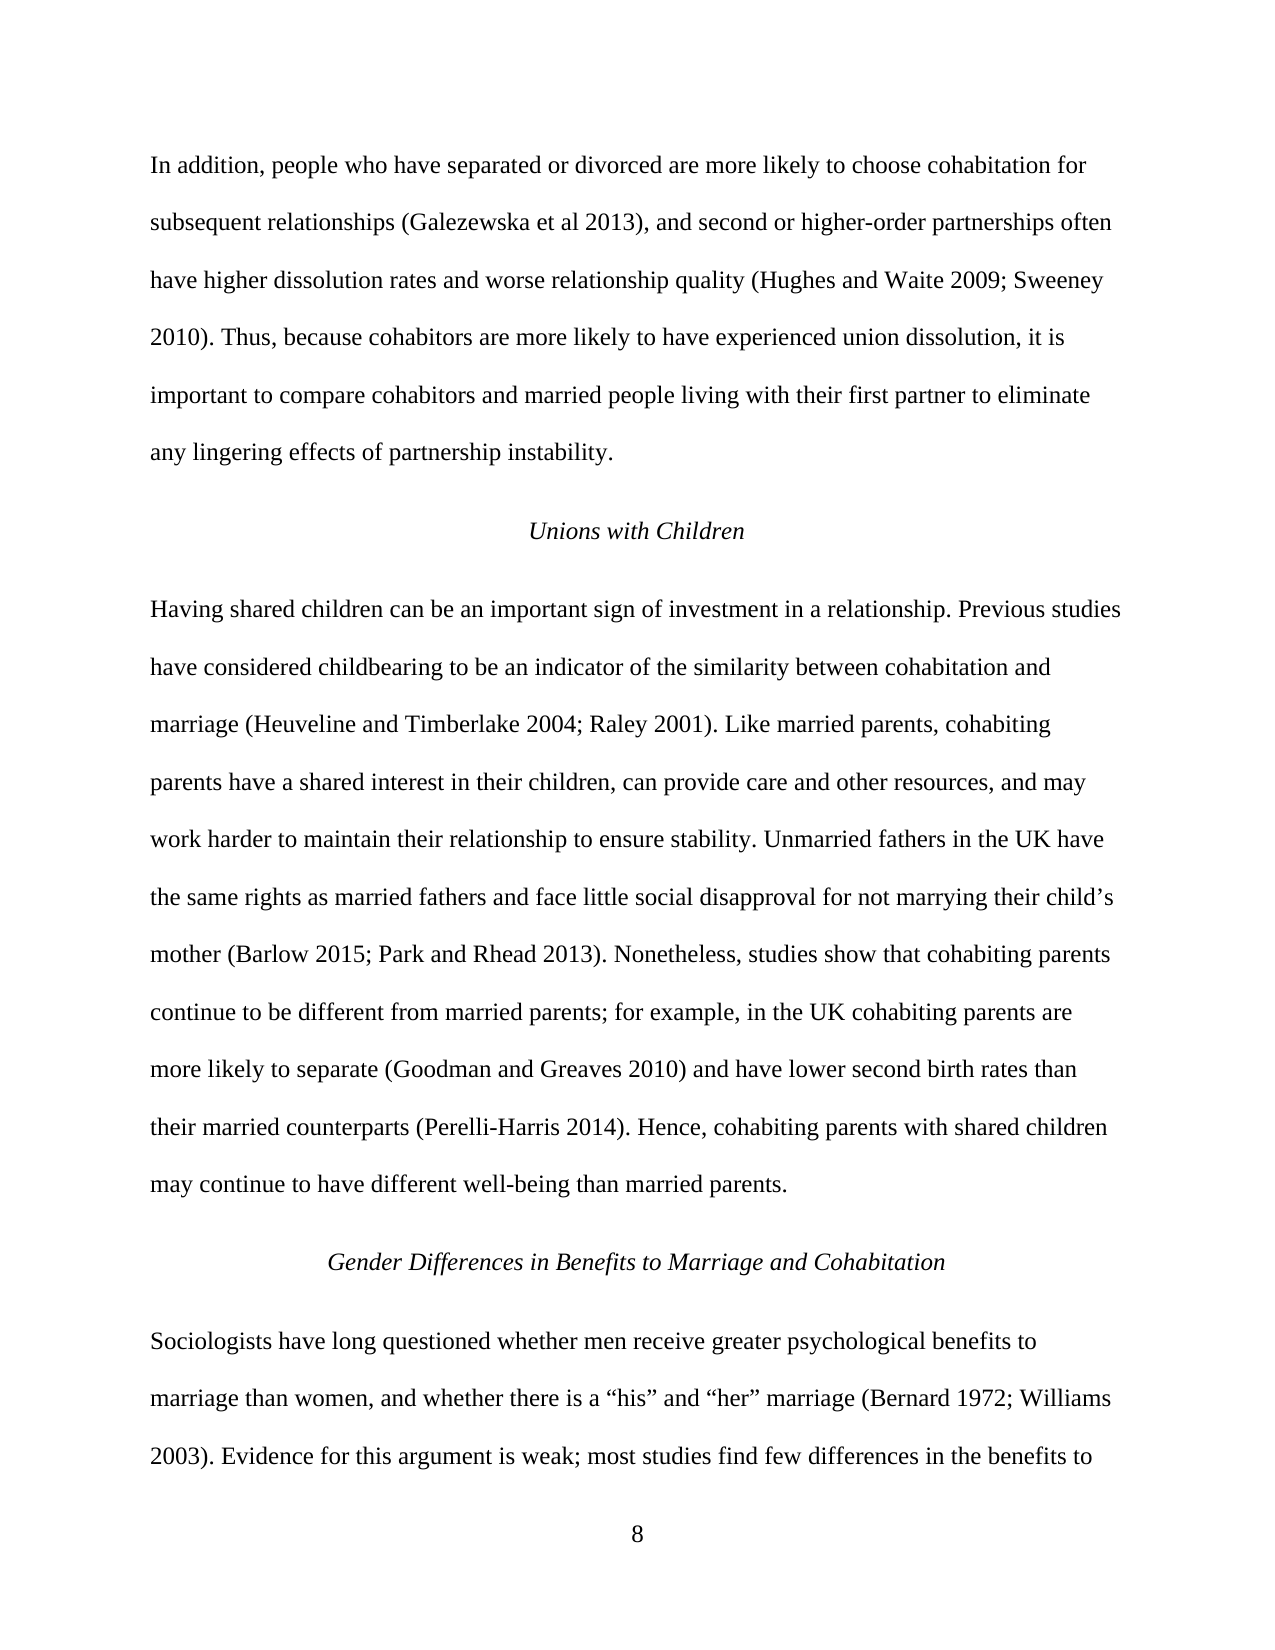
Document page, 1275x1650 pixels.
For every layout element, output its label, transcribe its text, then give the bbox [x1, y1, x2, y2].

text Gender Differences in Benefits to Marriage and Cohabitation [150, 1247, 1125, 1276]
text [150, 150, 1125, 466]
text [150, 1326, 1125, 1469]
text Having shared children can be an important sign of investment in a relationship. Previous studies have considered childbearing to be an indicator of the similarity between cohabitation and marriage (Heuveline and Timberlake 2004; Raley 2001). Like married parents, cohabiting parents have a shared interest in their children, can provide care and other resources, and may work harder to maintain their relationship to ensure stability. Unmarried fathers in the UK have the same rights as married fathers and face little social disapproval for not marrying their child’s mother (Barlow 2015; Park and Rhead 2013). Nonetheless, studies show that cohabiting parents continue to be different from married parents; for example, in the UK cohabiting parents are more likely to separate (Goodman and Greaves 2010) and have lower second birth rates than their married counterparts (Perelli-Harris 2014). Hence, cohabiting parents with shared children may continue to have different well-being than married parents. [150, 594, 1125, 1198]
text Unions with Children [150, 516, 1125, 544]
